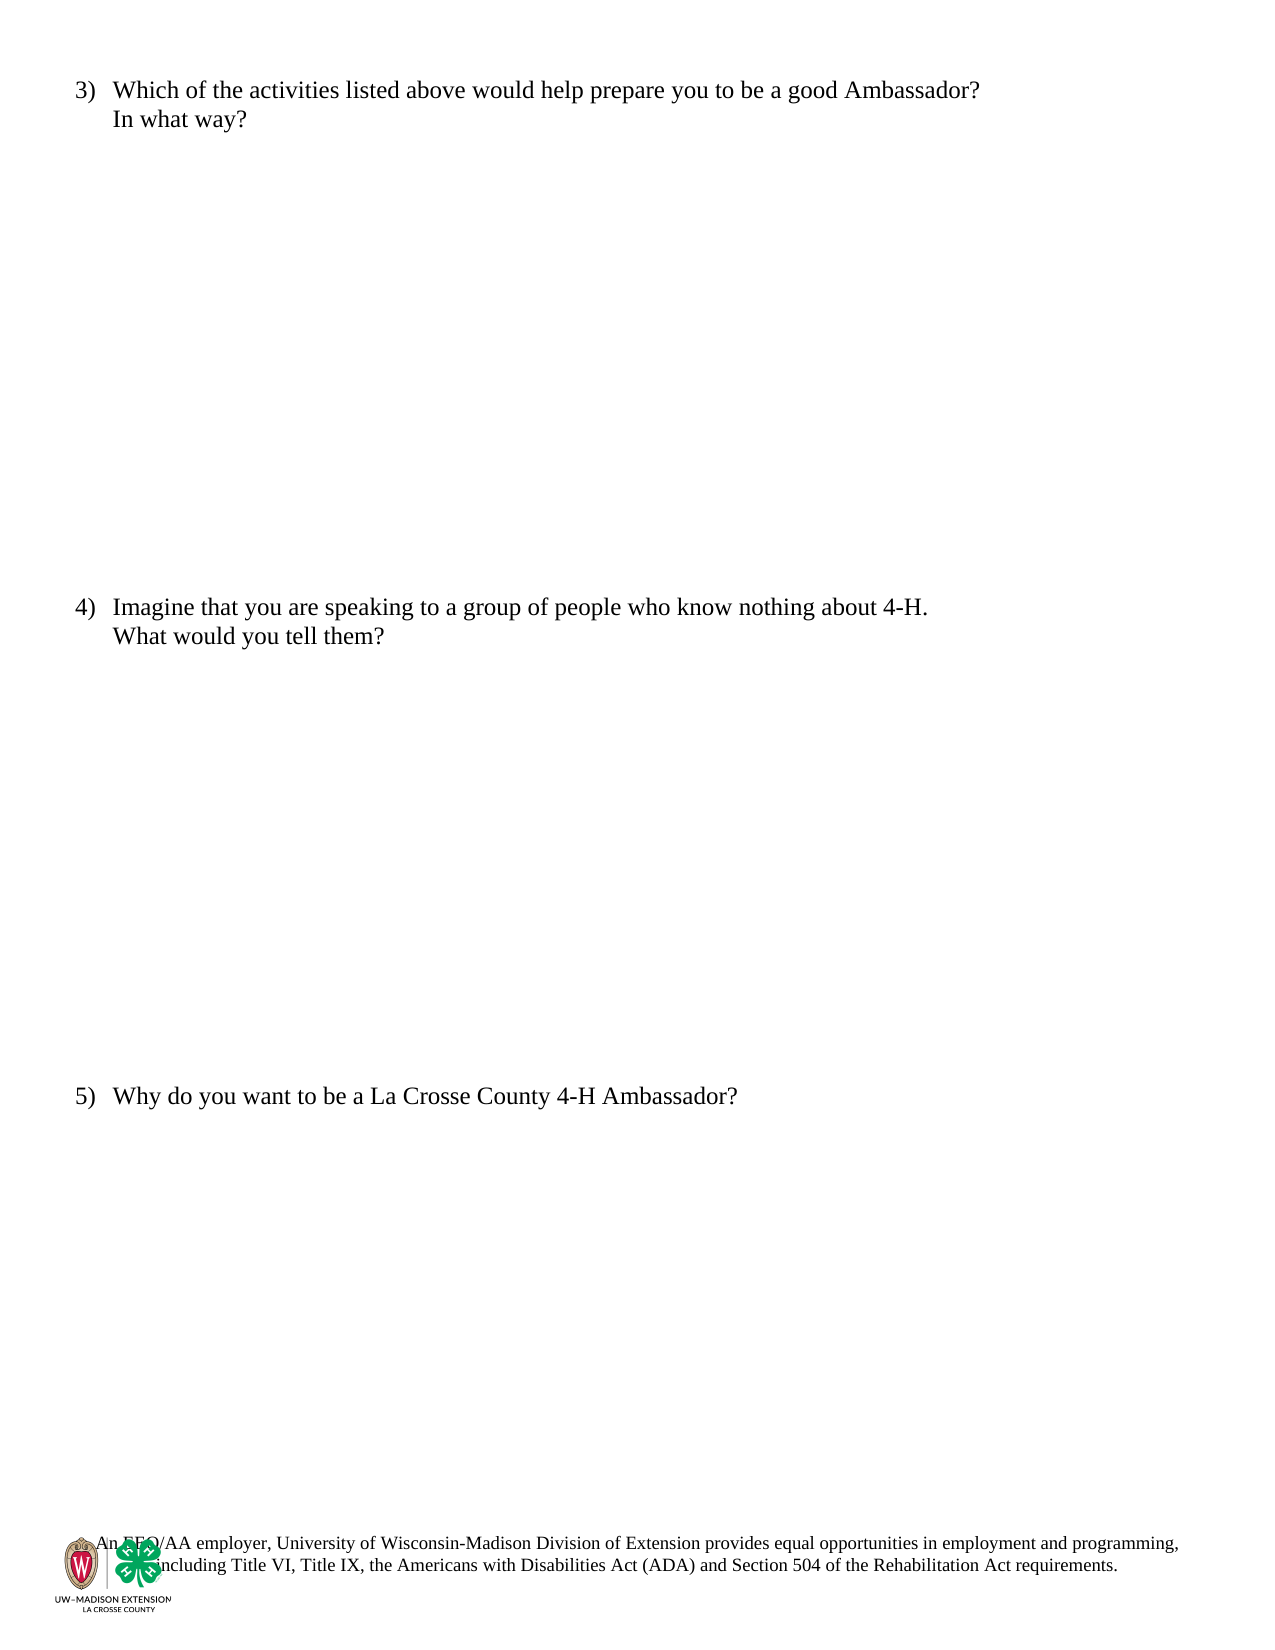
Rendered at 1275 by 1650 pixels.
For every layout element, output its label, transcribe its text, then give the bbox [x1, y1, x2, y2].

text In what way? [75, 104, 1200, 132]
picture [50, 1532, 172, 1617]
text 5) Why do you want to be a La Crosse County 4-H Ambassador? [75, 1081, 1200, 1110]
text 4) Imagine that you are speaking to a group of people who know nothing about 4-H. [75, 592, 1200, 621]
text What would you tell them? [75, 621, 1200, 650]
text 3) Which of the activities listed above would help prepare you to be a good Ambassador? [75, 75, 1200, 104]
